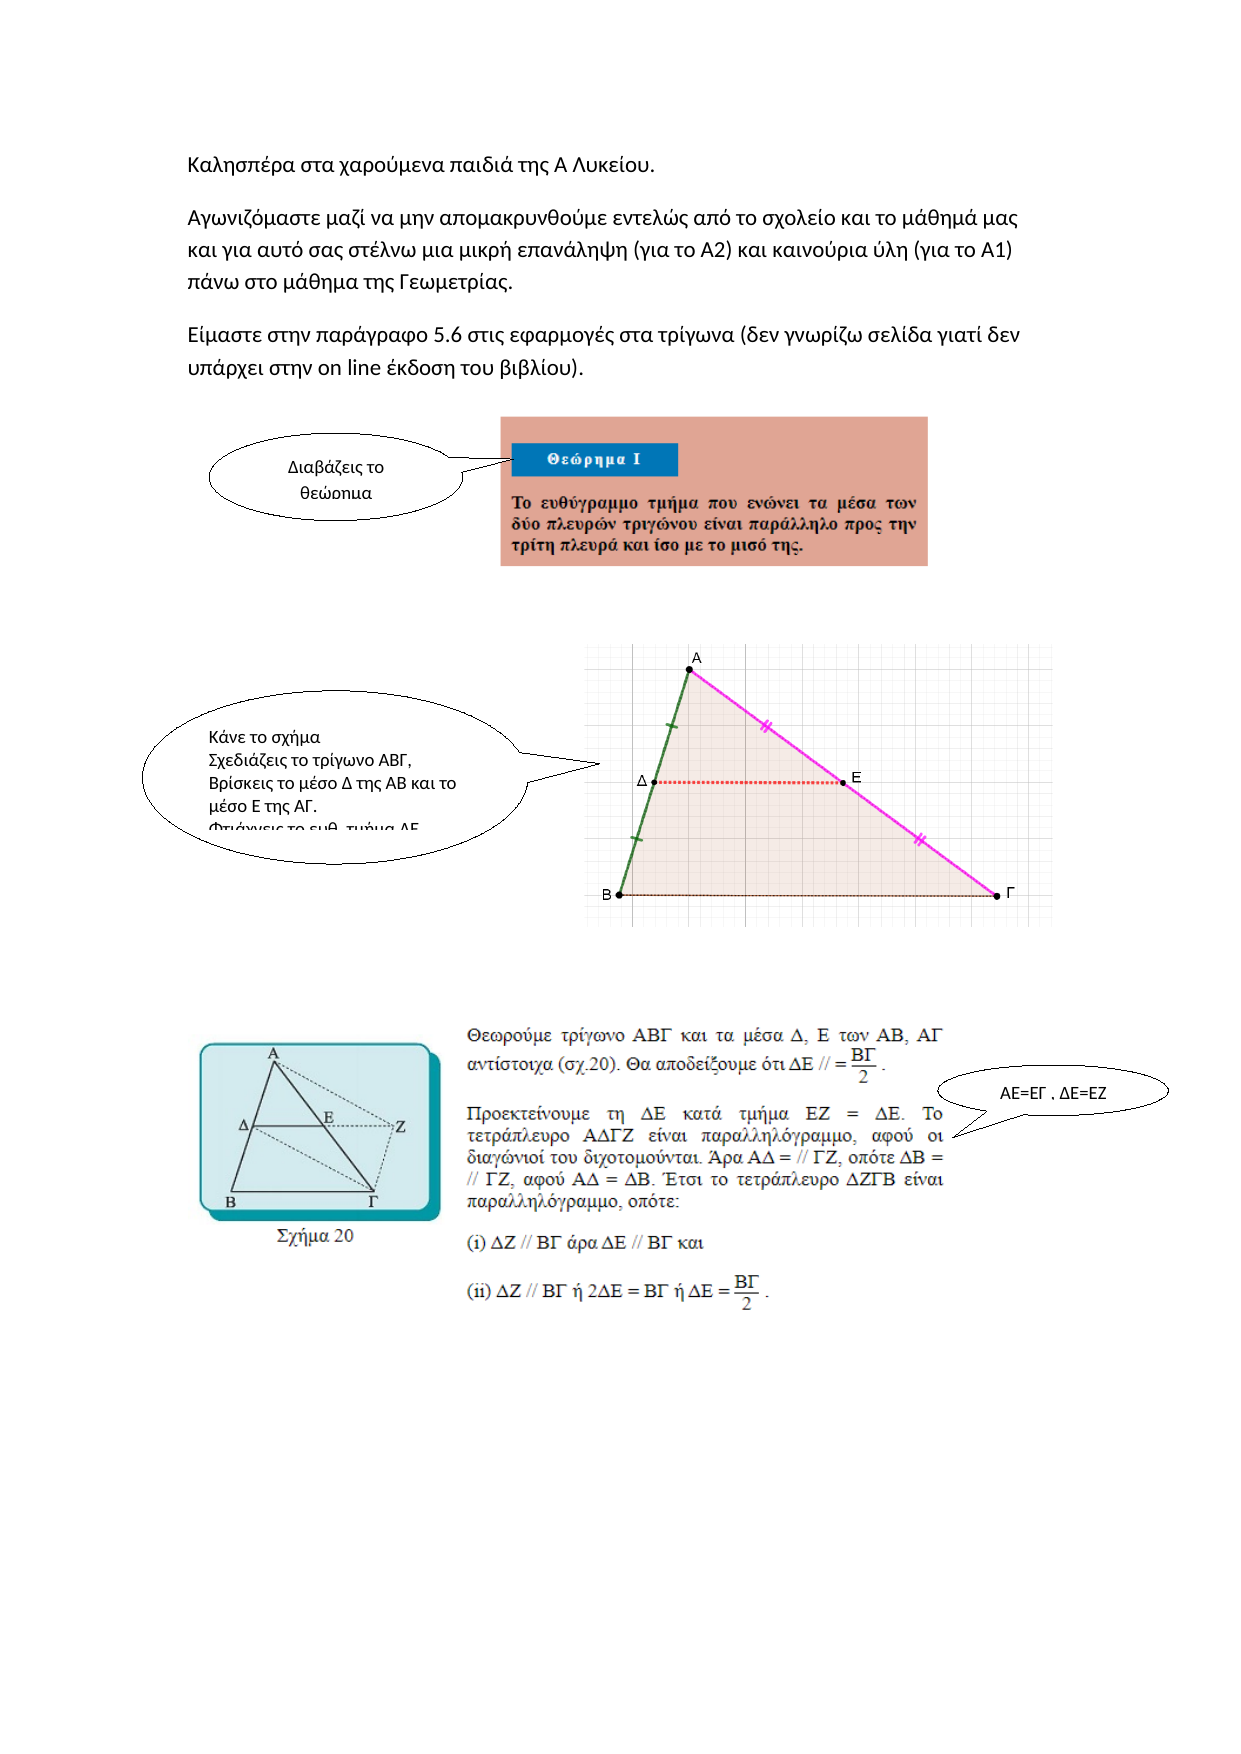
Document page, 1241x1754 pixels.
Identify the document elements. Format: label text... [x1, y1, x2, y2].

text Είμαστε στην παράγραφο 5.6 στις εφαρμογές στα τρίγωνα (δεν γνωρίζω σελίδα γιατί δεν υπάρχει στην on line έκδοση του βιβλίου). [187, 320, 1053, 381]
text Αγωνιζόμαστε μαζί να μην απομακρυνθούμε εντελώς από το σχολείο και το μάθημά μας και για αυτό σας στέλνω μια μικρή επανάληψη (για το Α2) και καινούρια ύλη (για το Α1) πάνω στο μάθημα της Γεωμετρίας. [187, 203, 1053, 295]
picture [584, 644, 1053, 927]
text Καλησπέρα στα χαρούμενα παιδιά της Α Λυκείου. [187, 150, 1053, 178]
picture [187, 405, 936, 567]
picture [187, 1004, 969, 1317]
